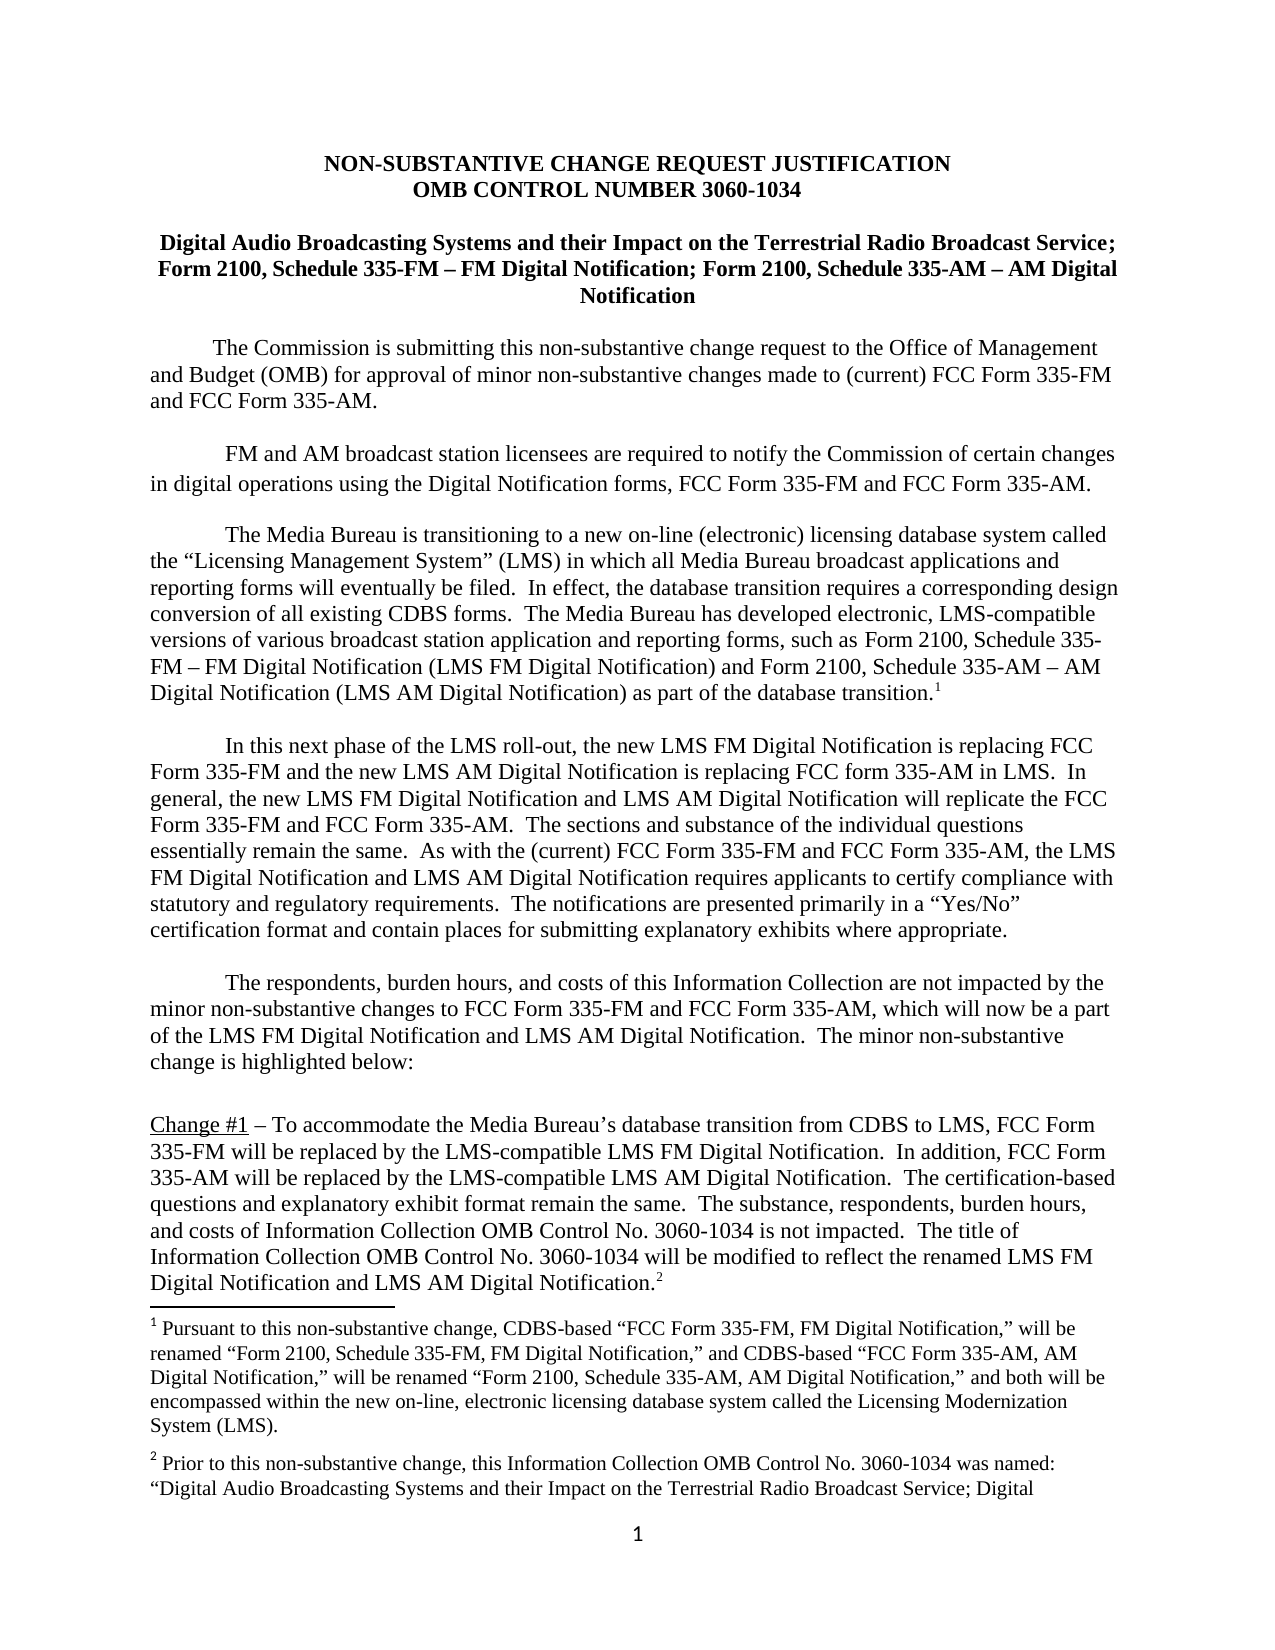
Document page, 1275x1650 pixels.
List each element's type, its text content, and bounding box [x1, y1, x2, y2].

text Digital Audio Broadcasting Systems and their Impact on the Terrestrial Radio Broadcast Service; Form 2100, Schedule 335-FM – FM Digital Notification; Form 2100, Schedule 335-AM – AM Digital Notification [150, 229, 1125, 308]
text Change #1 – To accommodate the Media Bureau’s database transition from CDBS to LMS, FCC Form 335-FM will be replaced by the LMS-compatible LMS FM Digital Notification. In addition, FCC Form 335-AM will be replaced by the LMS-compatible LMS AM Digital Notification. The certification-based questions and explanatory exhibit format remain the same. The substance, respondents, burden hours, and costs of Information Collection OMB Control No. 3060-1034 is not impacted. The title of Information Collection OMB Control No. 3060-1034 will be modified to reflect the renamed LMS FM Digital Notification and LMS AM Digital Notification. [150, 1111, 1125, 1296]
text In this next phase of the LMS roll-out, the new LMS FM Digital Notification is replacing FCC Form 335-FM and the new LMS AM Digital Notification is replacing FCC form 335-AM in LMS. In general, the new LMS FM Digital Notification and LMS AM Digital Notification will replicate the FCC Form 335-FM and FCC Form 335-AM. The sections and substance of the individual questions essentially remain the same. As with the (current) FCC Form 335-FM and FCC Form 335-AM, the LMS FM Digital Notification and LMS AM Digital Notification requires applicants to certify compliance with statutory and regulatory requirements. The notifications are presented primarily in a “Yes/No” certification format and contain places for submitting explanatory exhibits where appropriate. [150, 732, 1125, 943]
text The Commission is submitting this non-substantive change request to the Office of Management and Budget (OMB) for approval of minor non-substantive changes made to (current) FCC Form 335-FM and FCC Form 335-AM. [150, 334, 1125, 413]
text The respondents, burden hours, and costs of this Information Collection are not impacted by the minor non-substantive changes to FCC Form 335-FM and FCC Form 335-AM, which will now be a part of the LMS FM Digital Notification and LMS AM Digital Notification. The minor non-substantive change is highlighted below: [150, 969, 1125, 1074]
text OMB CONTROL NUMBER 3060-1034 [150, 176, 1125, 203]
text The Media Bureau is transitioning to a new on-line (electronic) licensing database system called the “Licensing Management System” (LMS) in which all Media Bureau broadcast applications and reporting forms will eventually be filed. In effect, the database transition requires a corresponding design conversion of all existing CDBS forms. The Media Bureau has developed electronic, LMS-compatible versions of various broadcast station application and reporting forms, such as Form 2100, Schedule 335-FM – FM Digital Notification (LMS FM Digital Notification) and Form 2100, Schedule 335-AM – AM Digital Notification (LMS AM Digital Notification) as part of the database transition. [150, 521, 1125, 706]
text NON-SUBSTANTIVE CHANGE REQUEST JUSTIFICATION [150, 150, 1125, 176]
text FM and AM broadcast station licensees are required to notify the Commission of certain changes in digital operations using the Digital Notification forms, FCC Form 335-FM and FCC Form 335-AM. [150, 440, 1125, 496]
